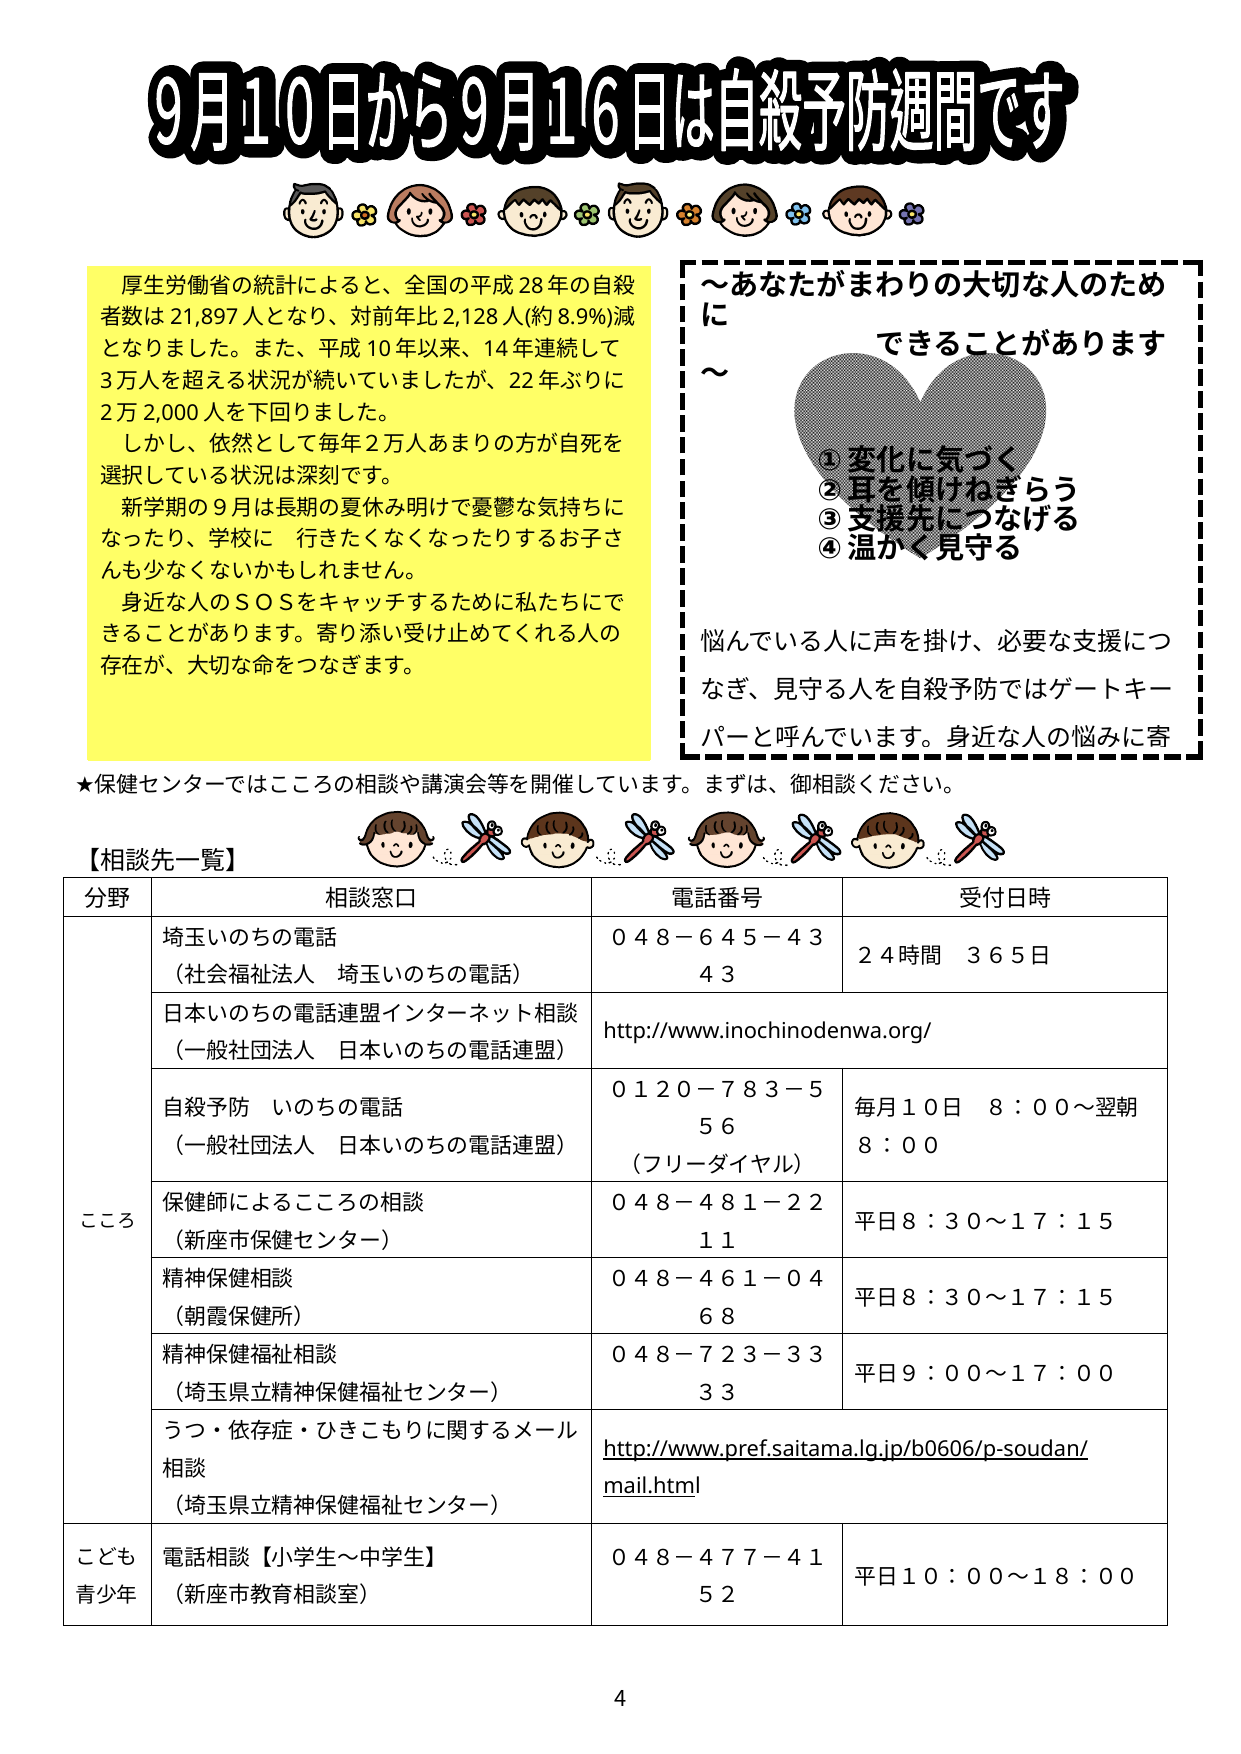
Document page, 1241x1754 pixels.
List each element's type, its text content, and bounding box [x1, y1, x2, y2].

table_cell うつ・依存症・ひきこもりに関するメール相談 （埼玉県立精神保健福祉センター） [152, 1410, 591, 1523]
table_header 受付日時 [843, 878, 1167, 916]
table_cell ０４８－４８１－２２１１ [592, 1182, 842, 1257]
text ★保健センターではこころの相談や講演会等を開催しています。まずは、御相談ください。 [75, 764, 1165, 802]
text 【相談先一覧】 [75, 839, 1150, 877]
table_cell 精神保健福祉相談 （埼玉県立精神保健福祉センター） [152, 1334, 591, 1409]
table_cell 平日８：３０～１７：１５ [843, 1182, 1167, 1257]
table_cell 平日１０：００～１８：００ [843, 1524, 1167, 1625]
table_cell http://www.inochinodenwa.org/ [592, 993, 1167, 1068]
table_cell ０４８－４７７－４１５２ [592, 1524, 842, 1625]
table_header 電話番号 [592, 878, 842, 916]
table_cell ２４時間 ３６５日 [843, 917, 1167, 992]
table_cell 日本いのちの電話連盟インターネット相談 （一般社団法人 日本いのちの電話連盟） [152, 993, 591, 1068]
table_cell 自殺予防 いのちの電話 （一般社団法人 日本いのちの電話連盟） [152, 1069, 591, 1181]
table_header 相談窓口 [152, 878, 591, 916]
picture [281, 180, 926, 240]
table_cell 平日８：３０～１７：１５ [843, 1258, 1167, 1333]
table_cell こども 青少年 [64, 1524, 151, 1625]
picture [794, 353, 1047, 559]
table_cell こころ [64, 917, 151, 1523]
table_cell http://www.pref.saitama.lg.jp/b0606/p-soudan/mail.html [592, 1410, 1167, 1523]
table_cell 保健師によるこころの相談 （新座市保健センター） [152, 1182, 591, 1257]
table_cell 精神保健相談 （朝霞保健所） [152, 1258, 591, 1333]
table_cell 電話相談【小学生～中学生】 （新座市教育相談室） [152, 1524, 591, 1625]
table_cell ０４８－６４５－４３４３ [592, 917, 842, 992]
table_cell ０４８－７２３－３３３３ [592, 1334, 842, 1409]
table_cell 埼玉いのちの電話 （社会福祉法人 埼玉いのちの電話） [152, 917, 591, 992]
table_cell 平日９：００～１７：００ [843, 1334, 1167, 1409]
table_cell ０４８－４６１－０４６８ [592, 1258, 842, 1333]
table_cell ０１２０－７８３－５５６ （フリーダイヤル） [592, 1069, 842, 1181]
table_cell 毎月１０日 ８：００～翌朝８：００ [843, 1069, 1167, 1181]
picture [356, 809, 1007, 870]
table_header 分野 [64, 878, 151, 916]
